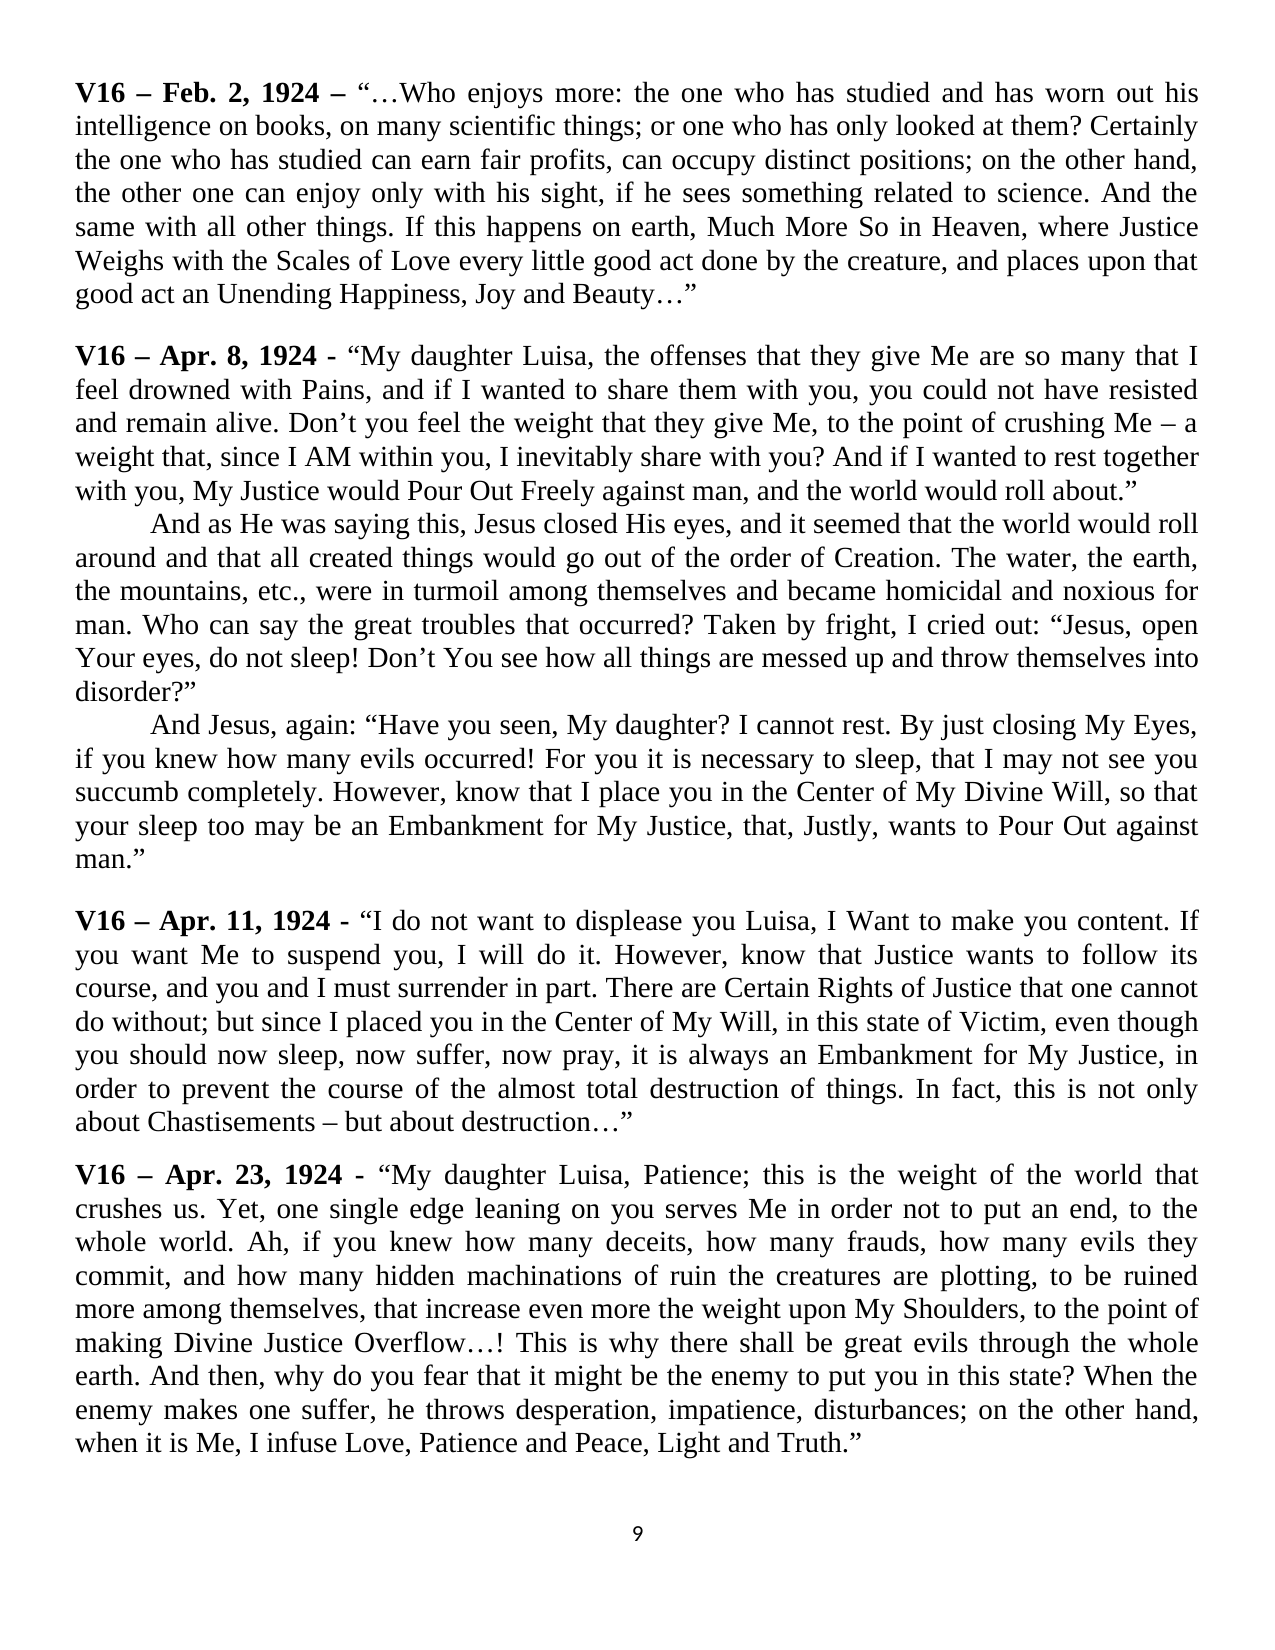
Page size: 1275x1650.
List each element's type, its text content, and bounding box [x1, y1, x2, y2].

text V16 – Apr. 11, 1924 - “I do not want to displease you Luisa, I Want to make you content. If you want Me to suspend you, I will do it. However, know that Justice wants to follow its course, and you and I must surrender in part. There are Certain Rights of Justice that one cannot do without; but since I placed you in the Center of My Will, in this state of Victim, even though you should now sleep, now suffer, now pray, it is always an Embankment for My Justice, in order to prevent the course of the almost total destruction of things. In fact, this is not only about Chastisements – but about destruction…” [75, 903, 1200, 1138]
text And Jesus, again: “Have you seen, My daughter? I cannot rest. By just closing My Eyes, if you knew how many evils occurred! For you it is necessary to sleep, that I may not see you succumb completely. However, know that I place you in the Center of My Divine Will, so that your sleep too may be an Embankment for My Justice, that, Justly, wants to Pour Out against man.” [75, 707, 1200, 903]
text V16 – Feb. 2, 1924 – “…Who enjoys more: the one who has studied and has worn out his intelligence on books, on many scientific things; or one who has only looked at them? Certainly the one who has studied can earn fair profits, can occupy distinct positions; on the other hand, the other one can enjoy only with his sight, if he sees something related to science. And the same with all other things. If this happens on earth, Much More So in Heaven, where Justice Weighs with the Scales of Love every little good act done by the creature, and places upon that good act an Unending Happiness, Joy and Beauty…” [75, 75, 1200, 338]
text And as He was saying this, Jesus closed His eyes, and it seemed that the world would roll around and that all created things would go out of the order of Creation. The water, the earth, the mountains, etc., were in turmoil among themselves and became homicidal and noxious for man. Who can say the great troubles that occurred? Taken by fright, I cried out: “Jesus, open Your eyes, do not sleep! Don’t You see how all things are messed up and throw themselves into disorder?” [75, 506, 1200, 707]
text V16 – Apr. 23, 1924 - “My daughter Luisa, Patience; this is the weight of the world that crushes us. Yet, one single edge leaning on you serves Me in order not to put an end, to the whole world. Ah, if you knew how many deceits, how many frauds, how many evils they commit, and how many hidden machinations of ruin the creatures are plotting, to be ruined more among themselves, that increase even more the weight upon My Shoulders, to the point of making Divine Justice Overflow…! This is why there shall be great evils through the whole earth. And then, why do you fear that it might be the enemy to put you in this state? When the enemy makes one suffer, he throws desperation, impatience, disturbances; on the other hand, when it is Me, I infuse Love, Patience and Peace, Light and Truth.” [75, 1157, 1200, 1459]
text V16 – Apr. 8, 1924 - “My daughter Luisa, the offenses that they give Me are so many that I feel drowned with Pains, and if I wanted to share them with you, you could not have resisted and remain alive. Don’t you feel the weight that they give Me, to the point of crushing Me – a weight that, since I AM within you, I inevitably share with you? And if I wanted to rest together with you, My Justice would Pour Out Freely against man, and the world would roll about.” [75, 338, 1200, 506]
